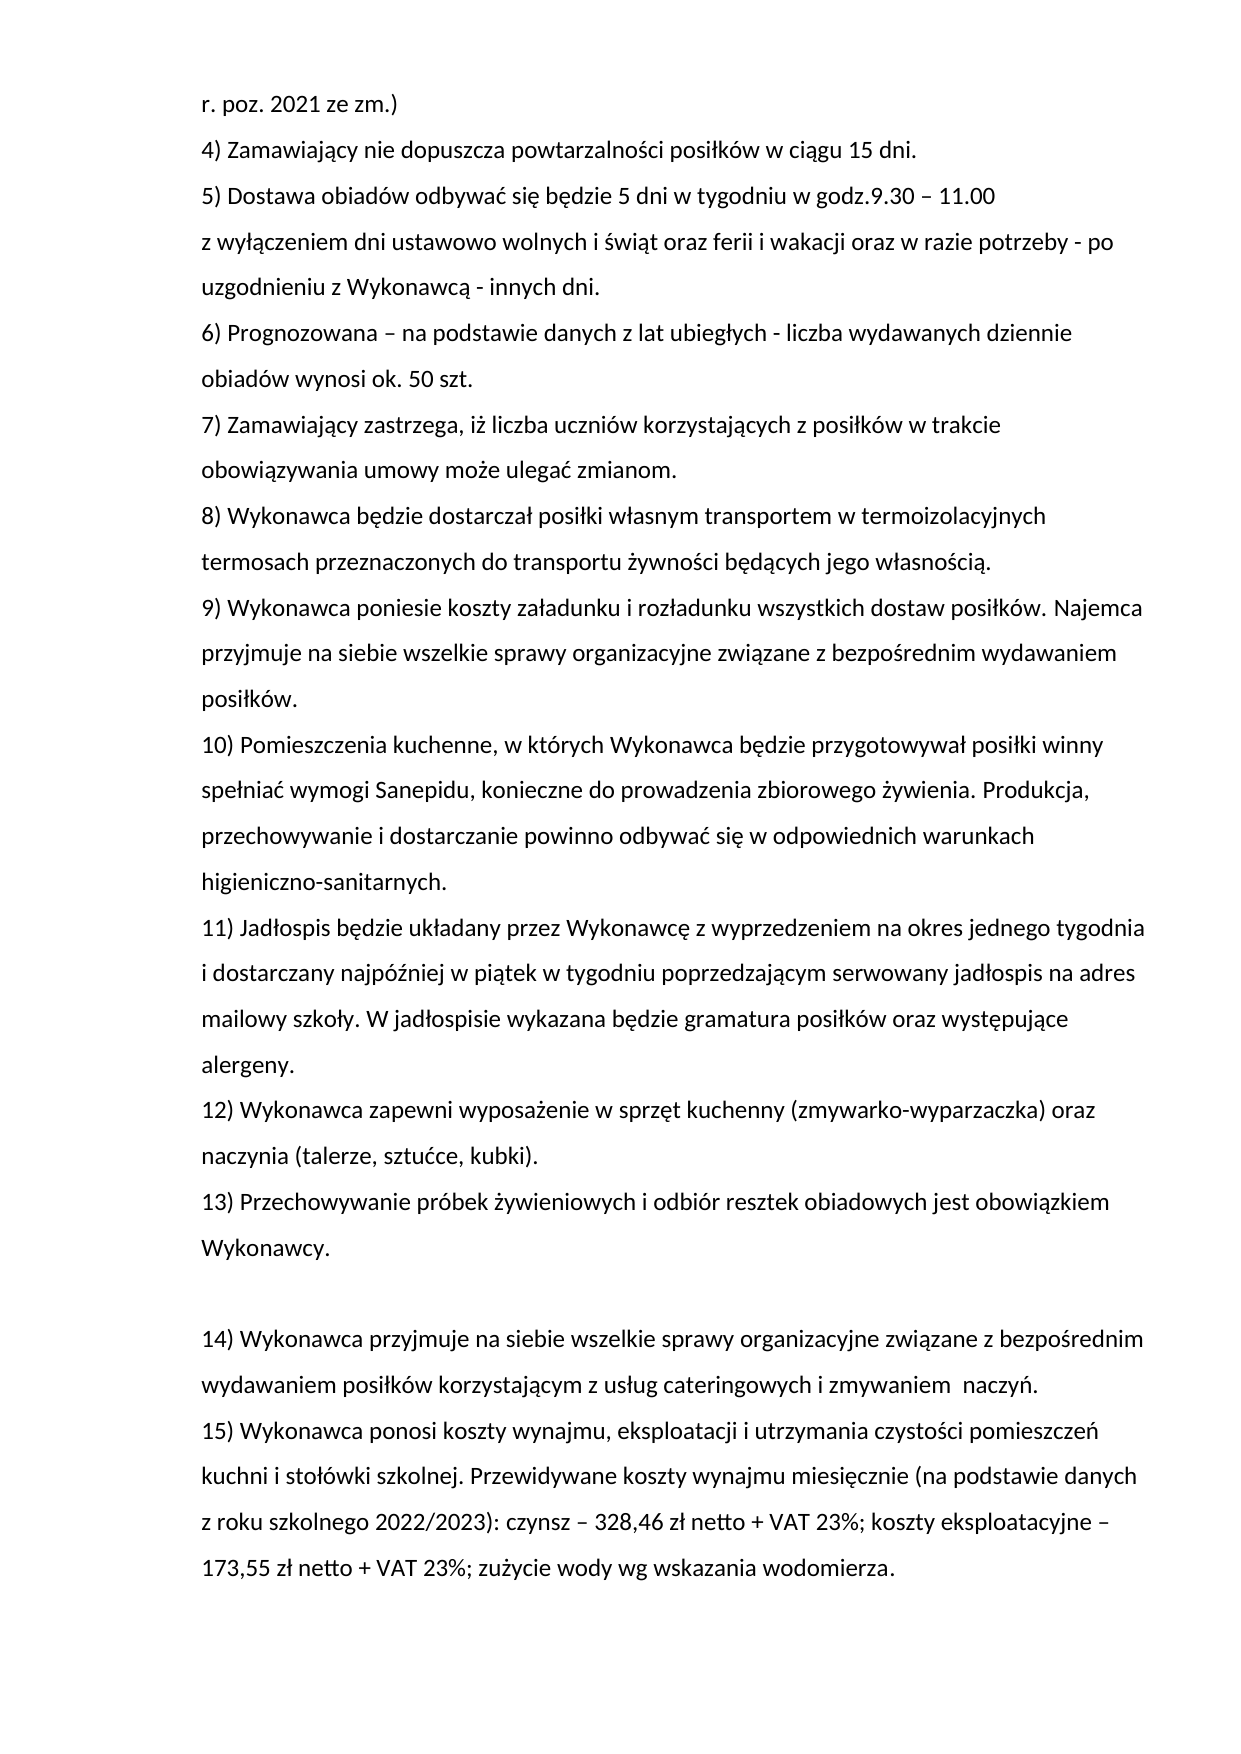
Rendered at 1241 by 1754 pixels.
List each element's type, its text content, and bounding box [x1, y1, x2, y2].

text 13) Przechowywanie próbek żywieniowych i odbiór resztek obiadowych jest obowiązkiem Wykonawcy. 14) Wykonawca przyjmuje na siebie wszelkie sprawy organizacyjne związane z bezpośrednim wydawaniem posiłków korzystającym z usług cateringowych i zmywaniem naczyń. [201, 1186, 1152, 1399]
text 7) Zamawiający zastrzega, iż liczba uczniów korzystających z posiłków w trakcie obowiązywania umowy może ulegać zmianom. 8) Wykonawca będzie dostarczał posiłki własnym transportem w termoizolacyjnych termosach przeznaczonych do transportu żywności będących jego własnością. 9) Wykonawca poniesie koszty załadunku i rozładunku wszystkich dostaw posiłków. Najemca przyjmuje na siebie wszelkie sprawy organizacyjne związane z bezpośrednim wydawaniem posiłków. [201, 409, 1152, 714]
text 15) Wykonawca ponosi koszty wynajmu, eksploatacji i utrzymania czystości pomieszczeń kuchni i stołówki szkolnej. Przewidywane koszty wynajmu miesięcznie (na podstawie danych z roku szkolnego 2022/2023): czynsz – 328,46 zł netto + VAT 23%; koszty eksploatacyjne –173,55 zł netto + VAT 23%; zużycie wody wg wskazania wodomierza. [201, 1415, 1152, 1582]
text 10) Pomieszczenia kuchenne, w których Wykonawca będzie przygotowywał posiłki winny spełniać wymogi Sanepidu, konieczne do prowadzenia zbiorowego żywienia. Produkcja, przechowywanie i dostarczanie powinno odbywać się w odpowiednich warunkach higieniczno-sanitarnych. 11) Jadłospis będzie układany przez Wykonawcę z wyprzedzeniem na okres jednego tygodnia i dostarczany najpóźniej w piątek w tygodniu poprzedzającym serwowany jadłospis na adres mailowy szkoły. W jadłospisie wykazana będzie gramatura posiłków oraz występujące alergeny. 12) Wykonawca zapewni wyposażenie w sprzęt kuchenny (zmywarko-wyparzaczka) oraz naczynia (talerze, sztućce, kubki). [201, 729, 1152, 1171]
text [201, 89, 1152, 393]
